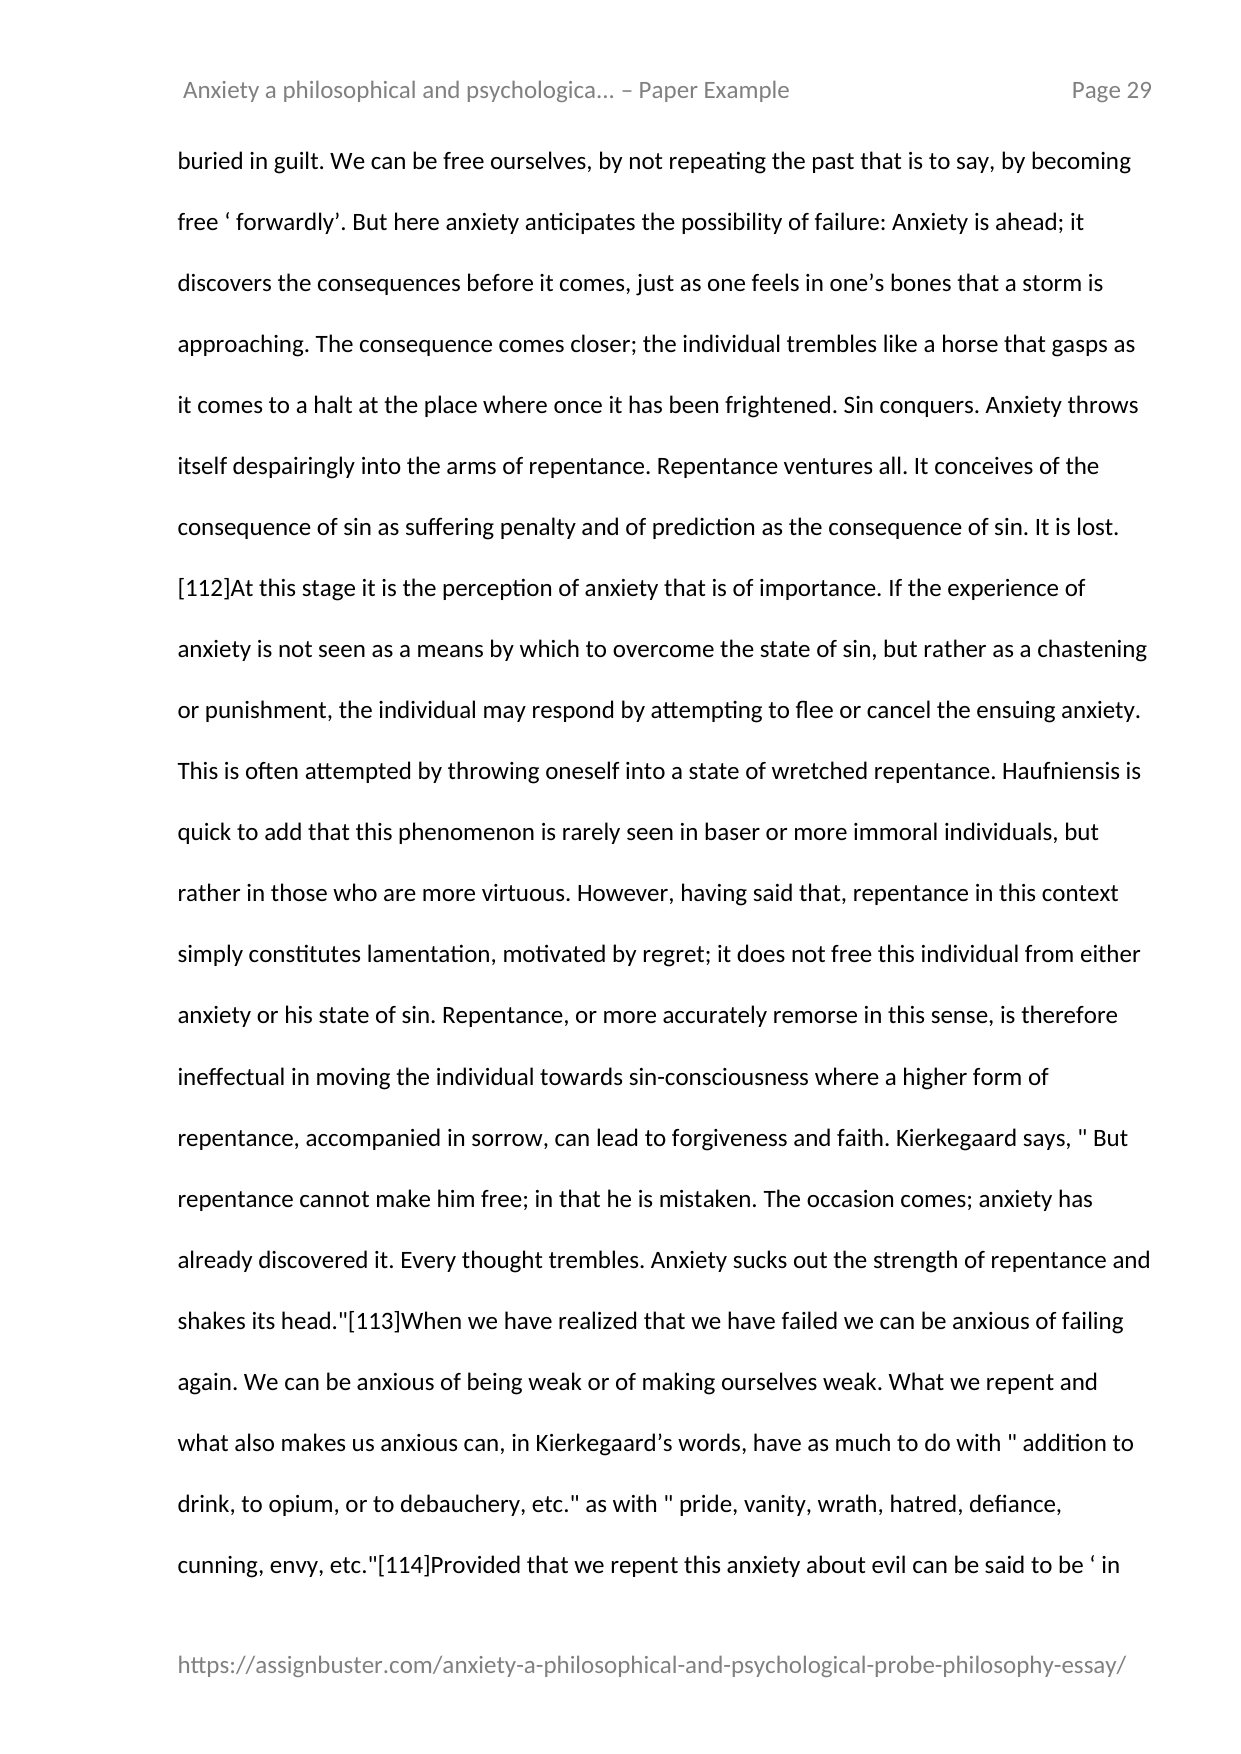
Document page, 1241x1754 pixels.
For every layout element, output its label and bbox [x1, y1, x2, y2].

text [177, 145, 1152, 1579]
